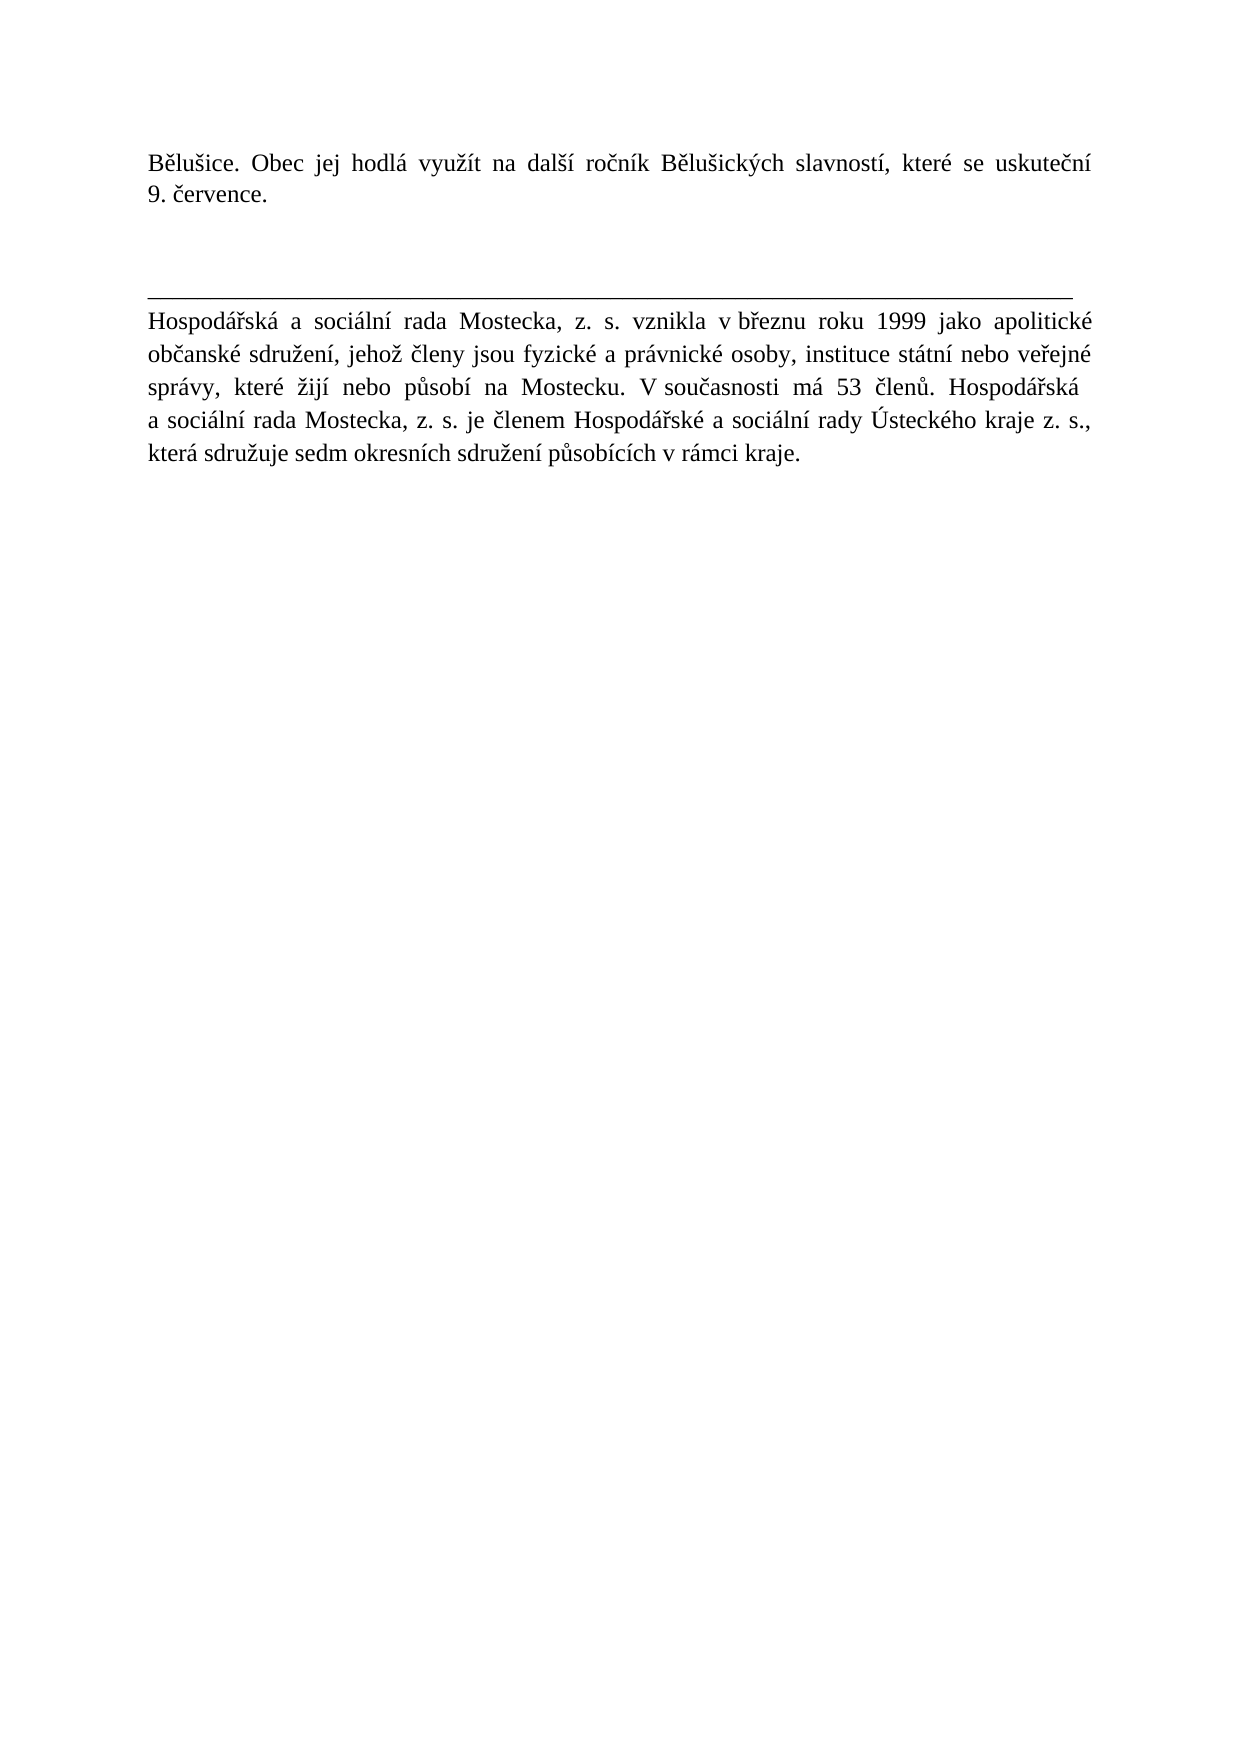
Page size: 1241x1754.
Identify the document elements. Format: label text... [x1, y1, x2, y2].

text Hospodářská a sociální rada Mostecka, z. s. vznikla v březnu roku 1999 jako apolitické občanské sdružení, jehož členy jsou fyzické a právnické osoby, instituce státní nebo veřejné správy, které žijí nebo působí na Mostecku. V současnosti má 53 členů. Hospodářská a sociální rada Mostecka, z. s. je členem Hospodářské a sociální rady Ústeckého kraje z. s., která sdružuje sedm okresních sdružení působících v rámci kraje. [148, 306, 1093, 467]
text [148, 148, 1093, 207]
text __________________________________________________________________________ [148, 273, 1093, 302]
